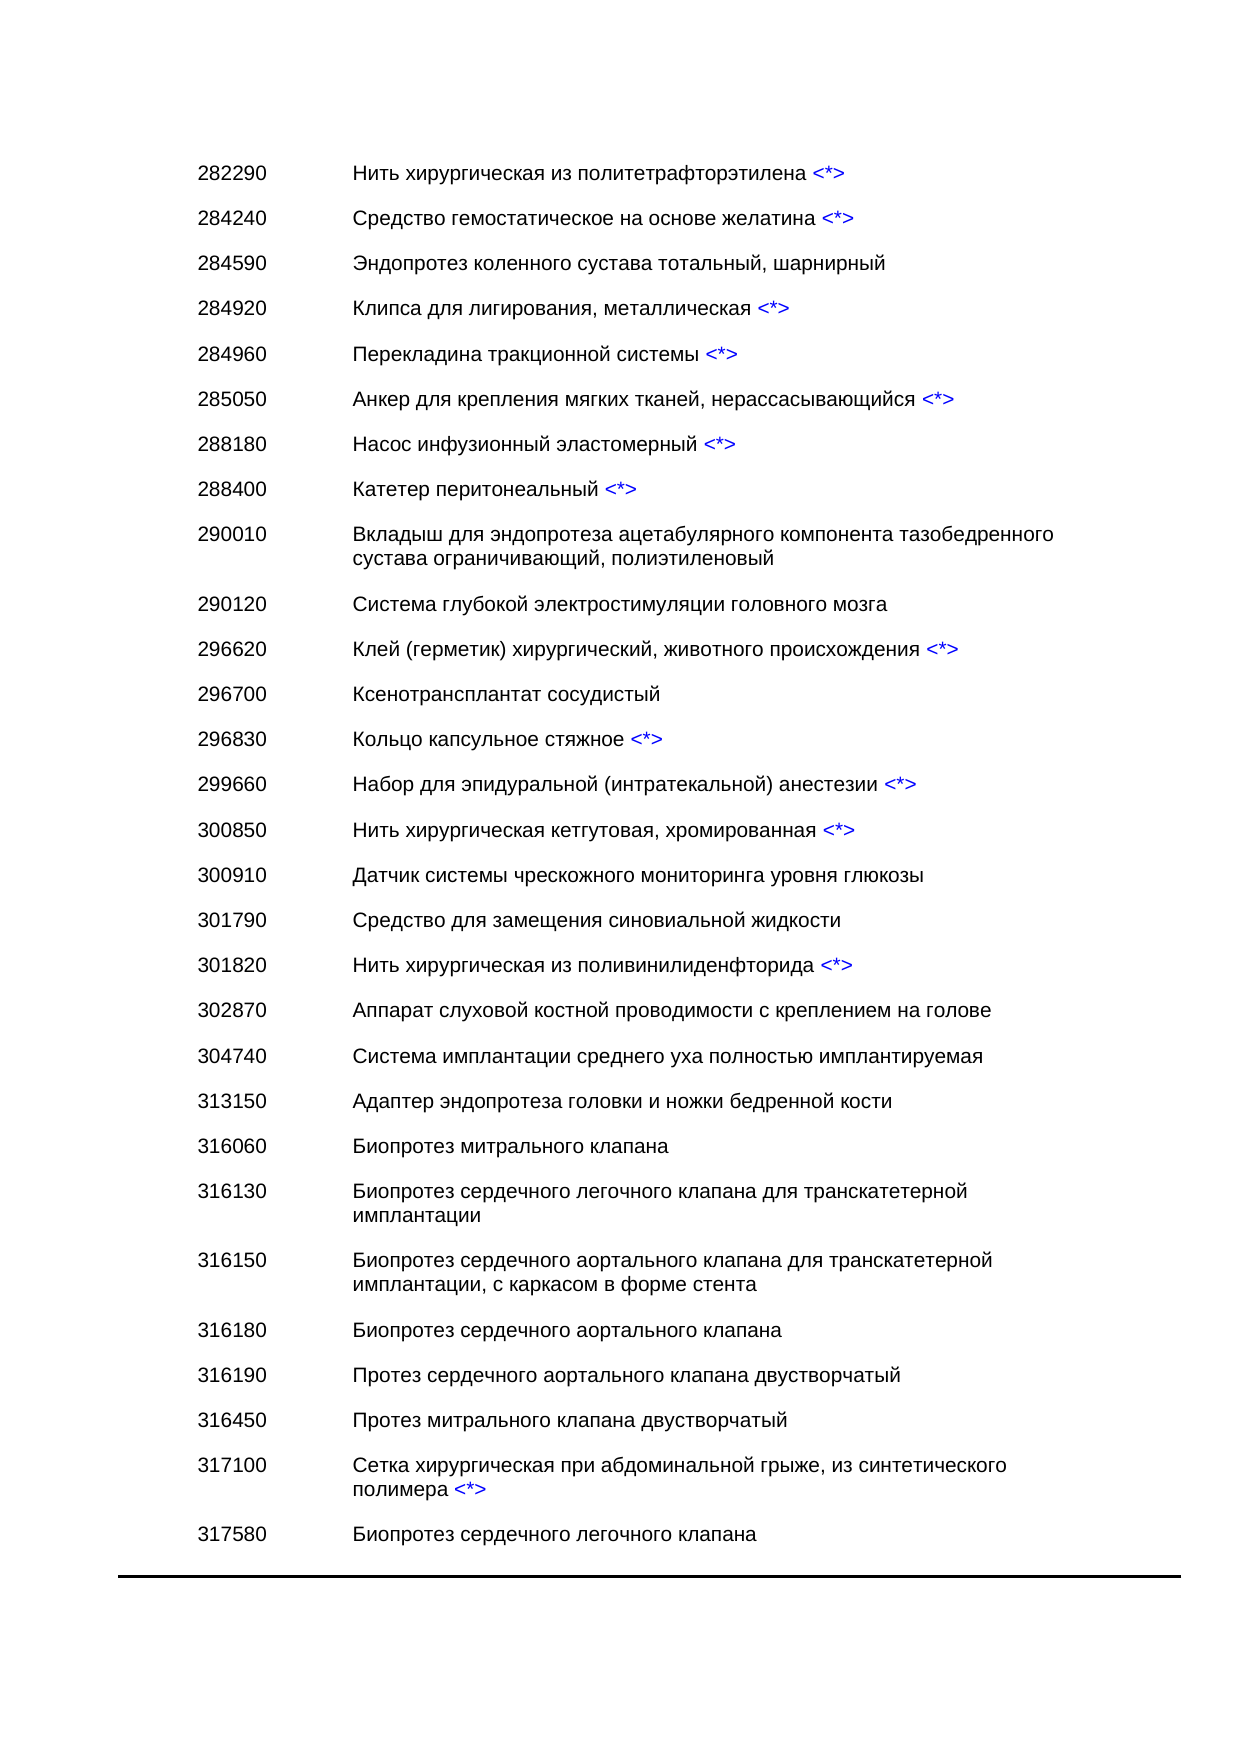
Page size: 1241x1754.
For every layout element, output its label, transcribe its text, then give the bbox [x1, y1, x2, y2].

table_cell Биопротез митрального клапана [346, 1123, 1061, 1168]
table_cell 300850 [118, 807, 346, 852]
table_cell 296620 [118, 626, 346, 671]
table_cell Кольцо капсульное стяжное <*> [346, 716, 1061, 762]
table_cell Адаптер эндопротеза головки и ножки бедренной кости [346, 1078, 1061, 1123]
table_cell Средство гемостатическое на основе желатина <*> [346, 195, 1061, 240]
table_cell 290120 [118, 581, 346, 626]
table_cell Протез сердечного аортального клапана двустворчатый [346, 1352, 1061, 1397]
table_cell Протез митрального клапана двустворчатый [346, 1397, 1061, 1442]
table_cell 317100 [118, 1443, 346, 1512]
table_cell 284960 [118, 331, 346, 376]
table_cell 284920 [118, 286, 346, 331]
table_cell 285050 [118, 376, 346, 421]
table_cell Сетка хирургическая при абдоминальной грыже, из синтетического полимера <*> [346, 1443, 1061, 1512]
table_cell 304740 [118, 1033, 346, 1078]
table_cell Система глубокой электростимуляции головного мозга [346, 581, 1061, 626]
table_cell 284590 [118, 240, 346, 286]
table_cell 296700 [118, 671, 346, 716]
table_cell 301790 [118, 897, 346, 942]
table_cell Катетер перитонеальный <*> [346, 466, 1061, 512]
table_cell 290010 [118, 512, 346, 581]
table_cell Средство для замещения синовиальной жидкости [346, 897, 1061, 942]
table_cell 302870 [118, 988, 346, 1033]
table_cell Система имплантации среднего уха полностью имплантируемая [346, 1033, 1061, 1078]
table_cell Перекладина тракционной системы <*> [346, 331, 1061, 376]
table_cell Биопротез сердечного легочного клапана для транскатетерной имплантации [346, 1169, 1061, 1238]
table_cell 282290 [118, 150, 346, 195]
table_cell Вкладыш для эндопротеза ацетабулярного компонента тазобедренного сустава ограничивающий, полиэтиленовый [346, 512, 1061, 581]
table_cell 284240 [118, 195, 346, 240]
table_cell 317580 [118, 1512, 346, 1557]
table_cell Биопротез сердечного аортального клапана [346, 1307, 1061, 1352]
table_cell Ксенотрансплантат сосудистый [346, 671, 1061, 716]
table_cell Насос инфузионный эластомерный <*> [346, 421, 1061, 466]
table_cell 299660 [118, 762, 346, 807]
table_cell Датчик системы чрескожного мониторинга уровня глюкозы [346, 852, 1061, 897]
table_cell 316130 [118, 1169, 346, 1238]
table_cell Аппарат слуховой костной проводимости с креплением на голове [346, 988, 1061, 1033]
table_cell 288180 [118, 421, 346, 466]
table_cell Биопротез сердечного легочного клапана [346, 1512, 1061, 1557]
table_cell 316450 [118, 1397, 346, 1442]
table_cell Эндопротез коленного сустава тотальный, шарнирный [346, 240, 1061, 286]
table_cell Клей (герметик) хирургический, животного происхождения <*> [346, 626, 1061, 671]
table_cell Анкер для крепления мягких тканей, нерассасывающийся <*> [346, 376, 1061, 421]
table_cell 296830 [118, 716, 346, 762]
table_cell Нить хирургическая из поливинилиденфторида <*> [346, 943, 1061, 988]
table_cell 301820 [118, 943, 346, 988]
table_cell 300910 [118, 852, 346, 897]
table_cell 288400 [118, 466, 346, 512]
table_cell 316060 [118, 1123, 346, 1168]
table_cell Биопротез сердечного аортального клапана для транскатетерной имплантации, с каркасом в форме стента [346, 1238, 1061, 1307]
table_cell Нить хирургическая кетгутовая, хромированная <*> [346, 807, 1061, 852]
table_cell 316180 [118, 1307, 346, 1352]
table_cell 313150 [118, 1078, 346, 1123]
table_cell 316150 [118, 1238, 346, 1307]
table_cell Набор для эпидуральной (интратекальной) анестезии <*> [346, 762, 1061, 807]
table_cell Клипса для лигирования, металлическая <*> [346, 286, 1061, 331]
table_cell 316190 [118, 1352, 346, 1397]
table_cell Нить хирургическая из политетрафторэтилена <*> [346, 150, 1061, 195]
